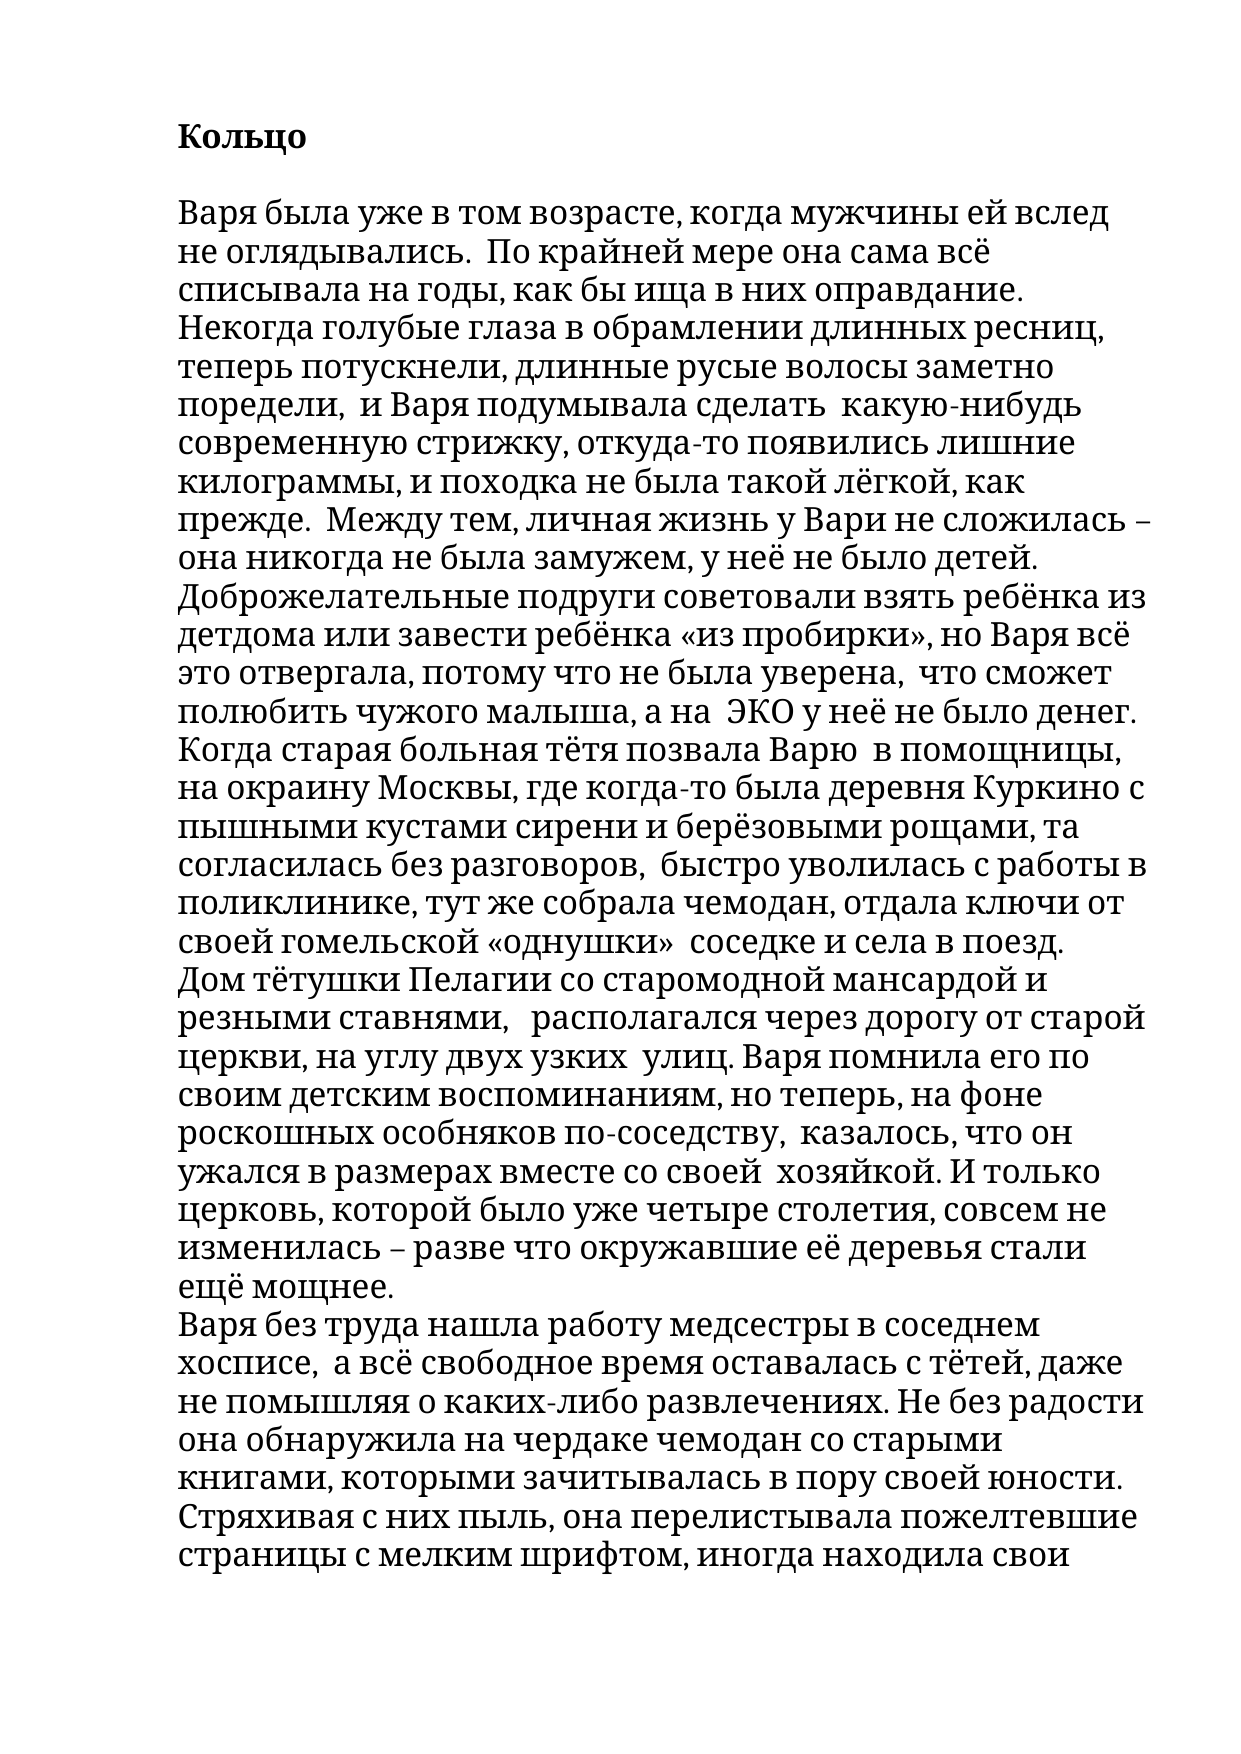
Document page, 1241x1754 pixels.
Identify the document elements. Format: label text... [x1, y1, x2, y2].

text Кольцо [177, 118, 1152, 156]
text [177, 1306, 1152, 1575]
text Варя была уже в том возрасте, когда мужчины ей вслед не оглядывались. По крайней мере она сама всё списывала на годы, как бы ища в них оправдание. Некогда голубые глаза в обрамлении длинных ресниц, теперь потускнели, длинные русые волосы заметно поредели, и Варя подумывала сделать какую-нибудь современную стрижку, откуда-то появились лишние килограммы, и походка не была такой лёгкой, как прежде. Между тем, личная жизнь у Вари не сложилась – она никогда не была замужем, у неё не было детей. Доброжелательные подруги советовали взять ребёнка из детдома или завести ребёнка «из пробирки», но Варя всё это отвергала, потому что не была уверена, что сможет полюбить чужого малыша, а на ЭКО у неё не было денег. [177, 195, 1152, 731]
text Когда старая больная тётя позвала Варю в помощницы, на окраину Москвы, где когда-то была деревня Куркино с пышными кустами сирени и берёзовыми рощами, та согласилась без разговоров, быстро уволилась с работы в поликлинике, тут же собрала чемодан, отдала ключи от своей гомельской «однушки» соседке и села в поезд. [177, 731, 1152, 961]
text Дом тётушки Пелагии со старомодной мансардой и резными ставнями, располагался через дорогу от старой церкви, на углу двух узких улиц. Варя помнила его по своим детским воспоминаниям, но теперь, на фоне роскошных особняков по-соседству, казалось, что он ужался в размерах вместе со своей хозяйкой. И только церковь, которой было уже четыре столетия, совсем не изменилась – разве что окружавшие её деревья стали ещё мощнее. [177, 961, 1152, 1306]
